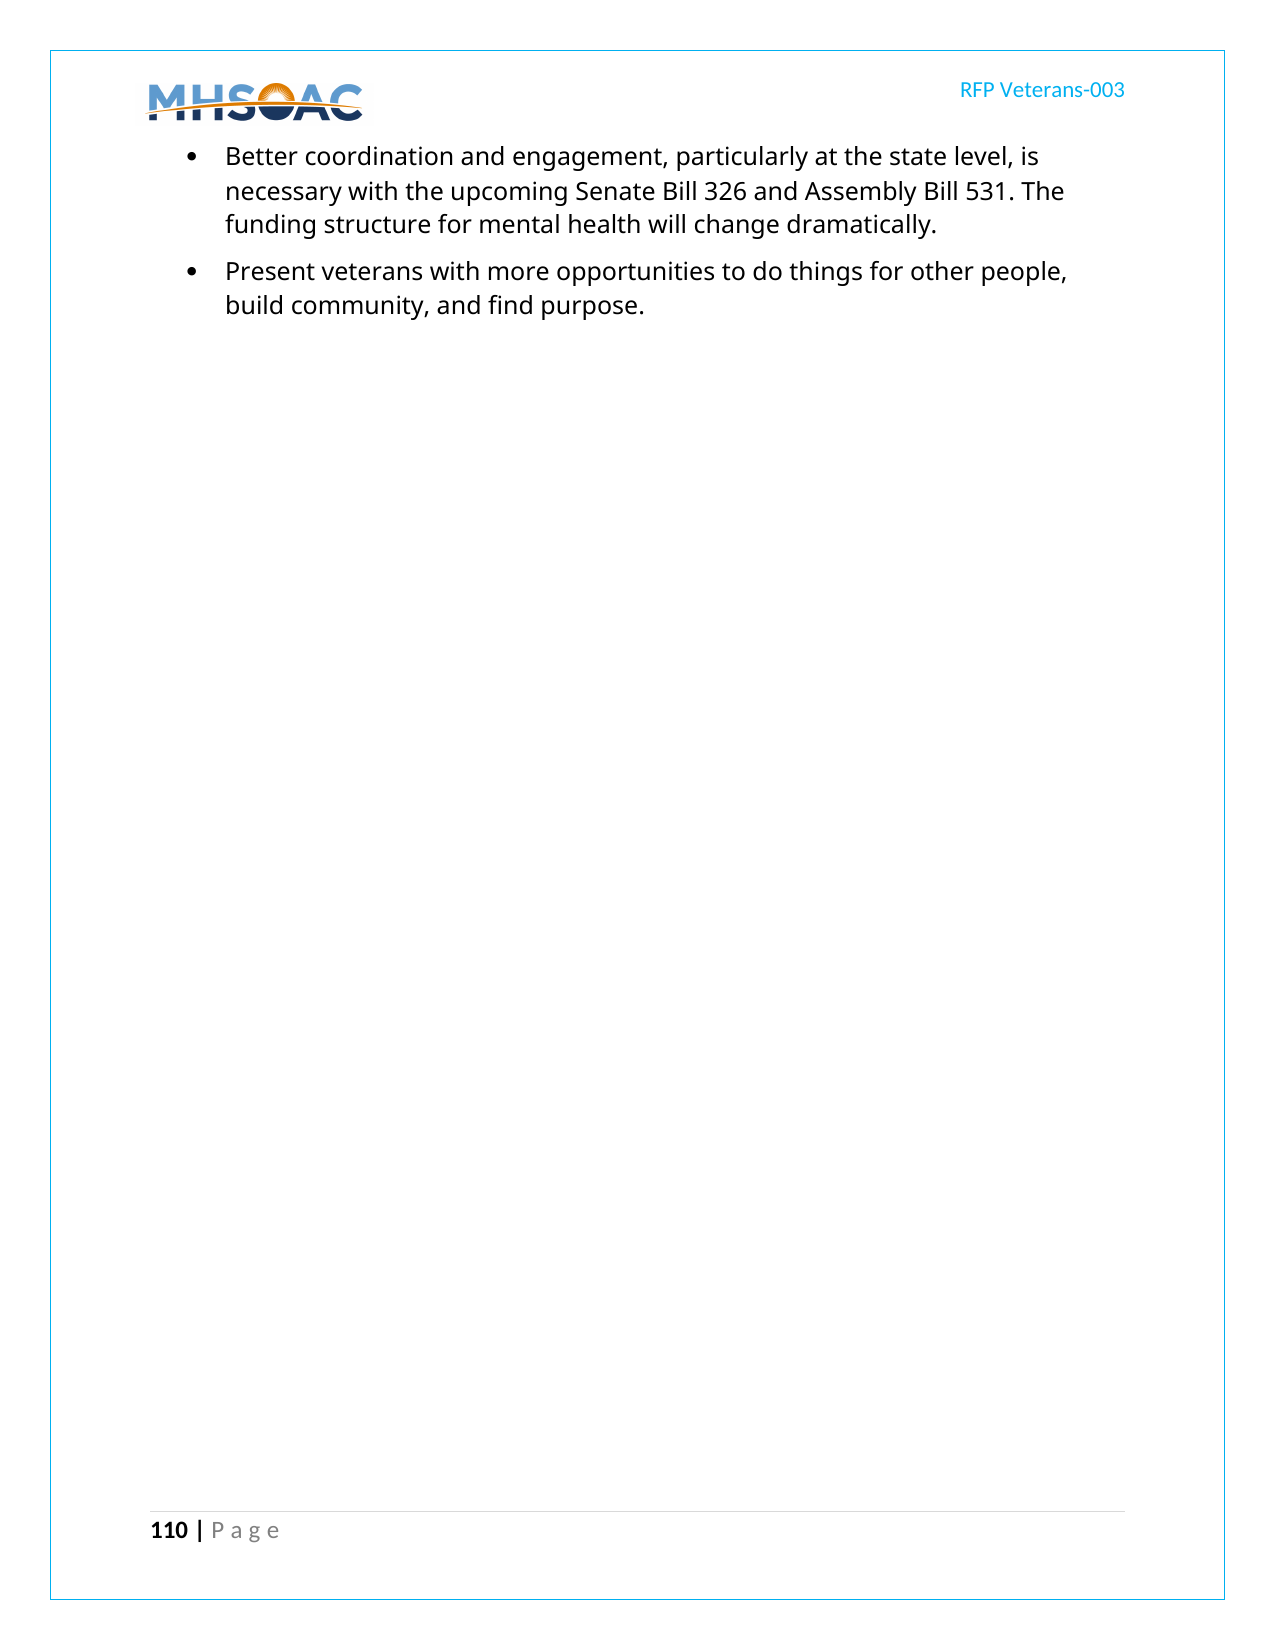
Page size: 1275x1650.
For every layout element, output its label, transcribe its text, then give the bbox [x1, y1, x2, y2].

picture [135, 83, 374, 126]
list Present veterans with more opportunities to do things for other people, build community, and find purpose. [187, 254, 1125, 322]
list Better coordination and engagement, particularly at the state level, is necessary with the upcoming Senate Bill 326 and Assembly Bill 531. The funding structure for mental health will change dramatically. [187, 139, 1125, 241]
